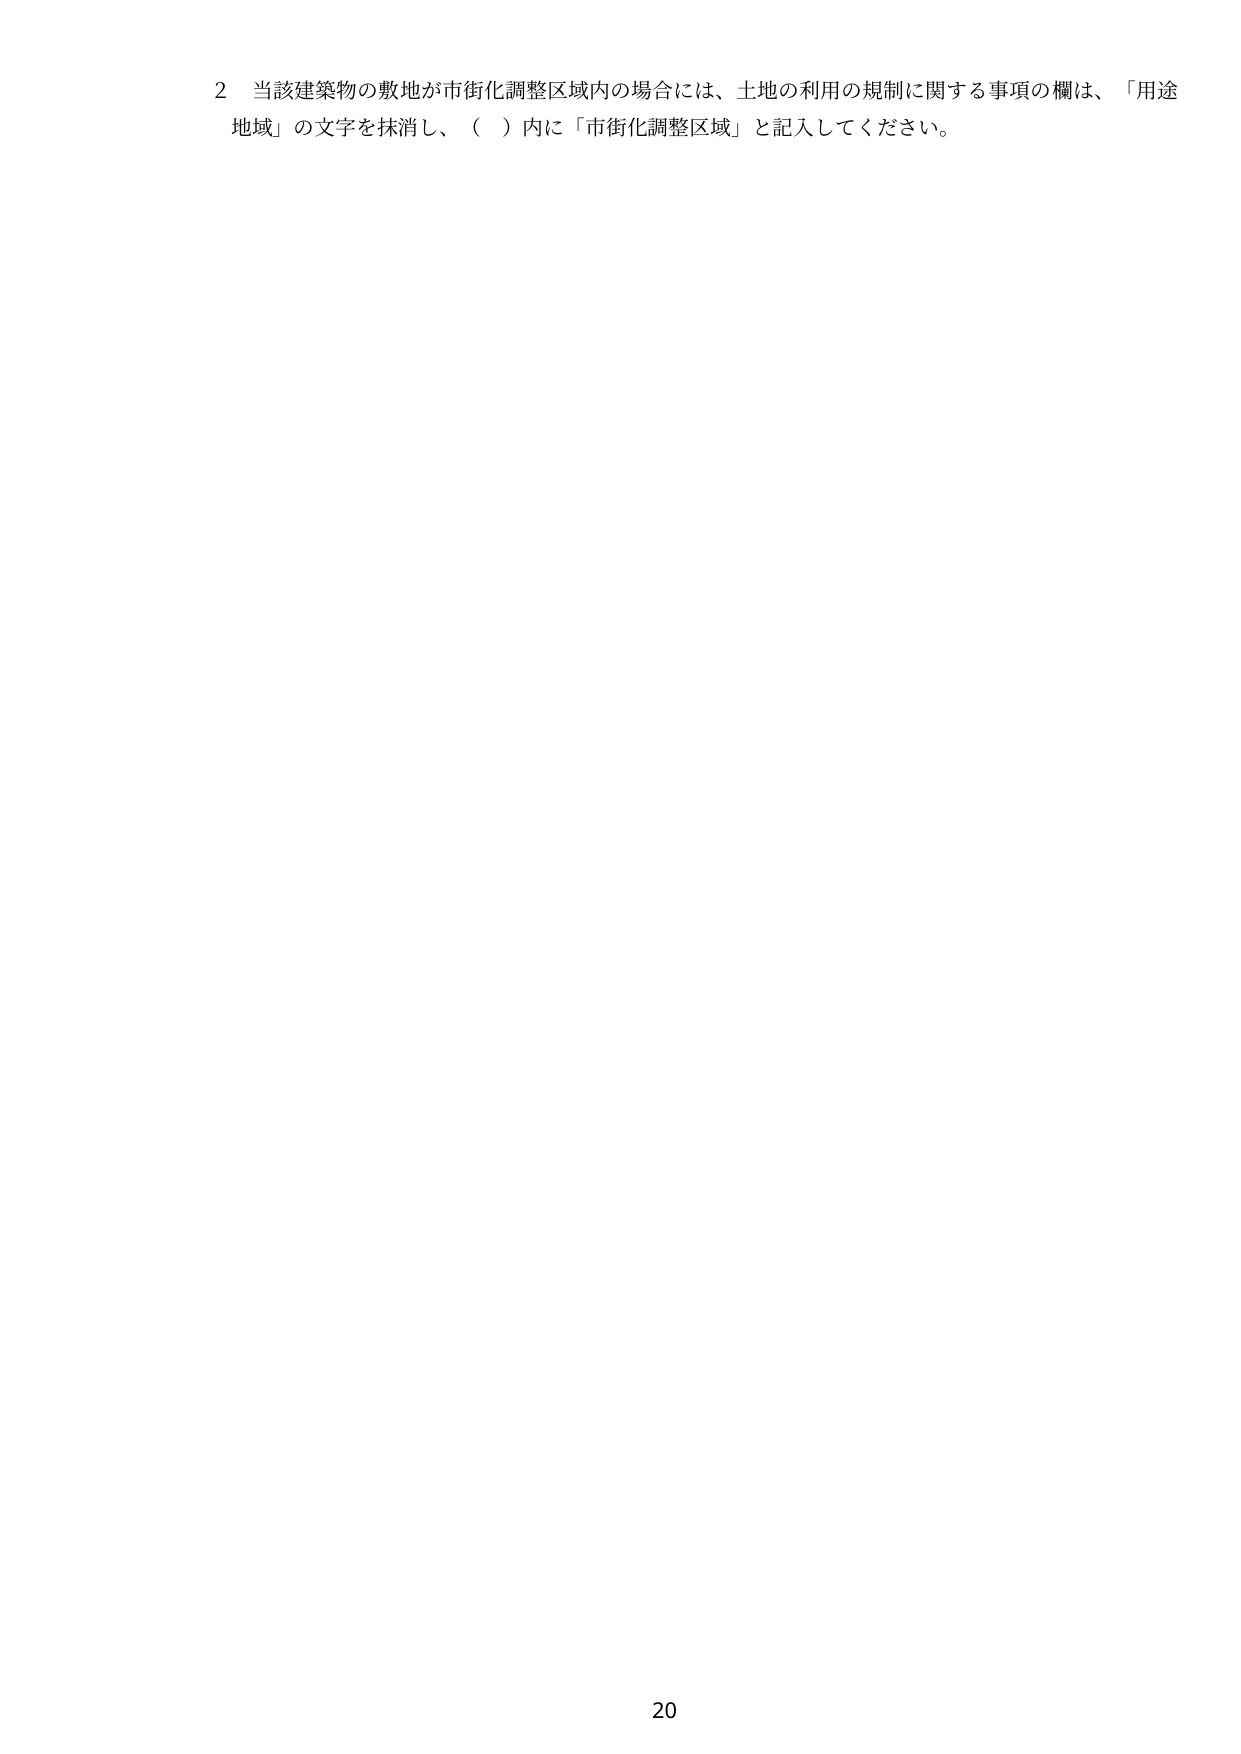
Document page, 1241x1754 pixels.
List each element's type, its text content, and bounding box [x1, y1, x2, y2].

text ２ 当該建築物の敷地が市街化調整区域内の場合には、土地の利用の規制に関する事項の欄は、「用途地域」の文字を抹消し、（ ）内に「市街化調整区域」と記入してください。 [189, 71, 1181, 146]
